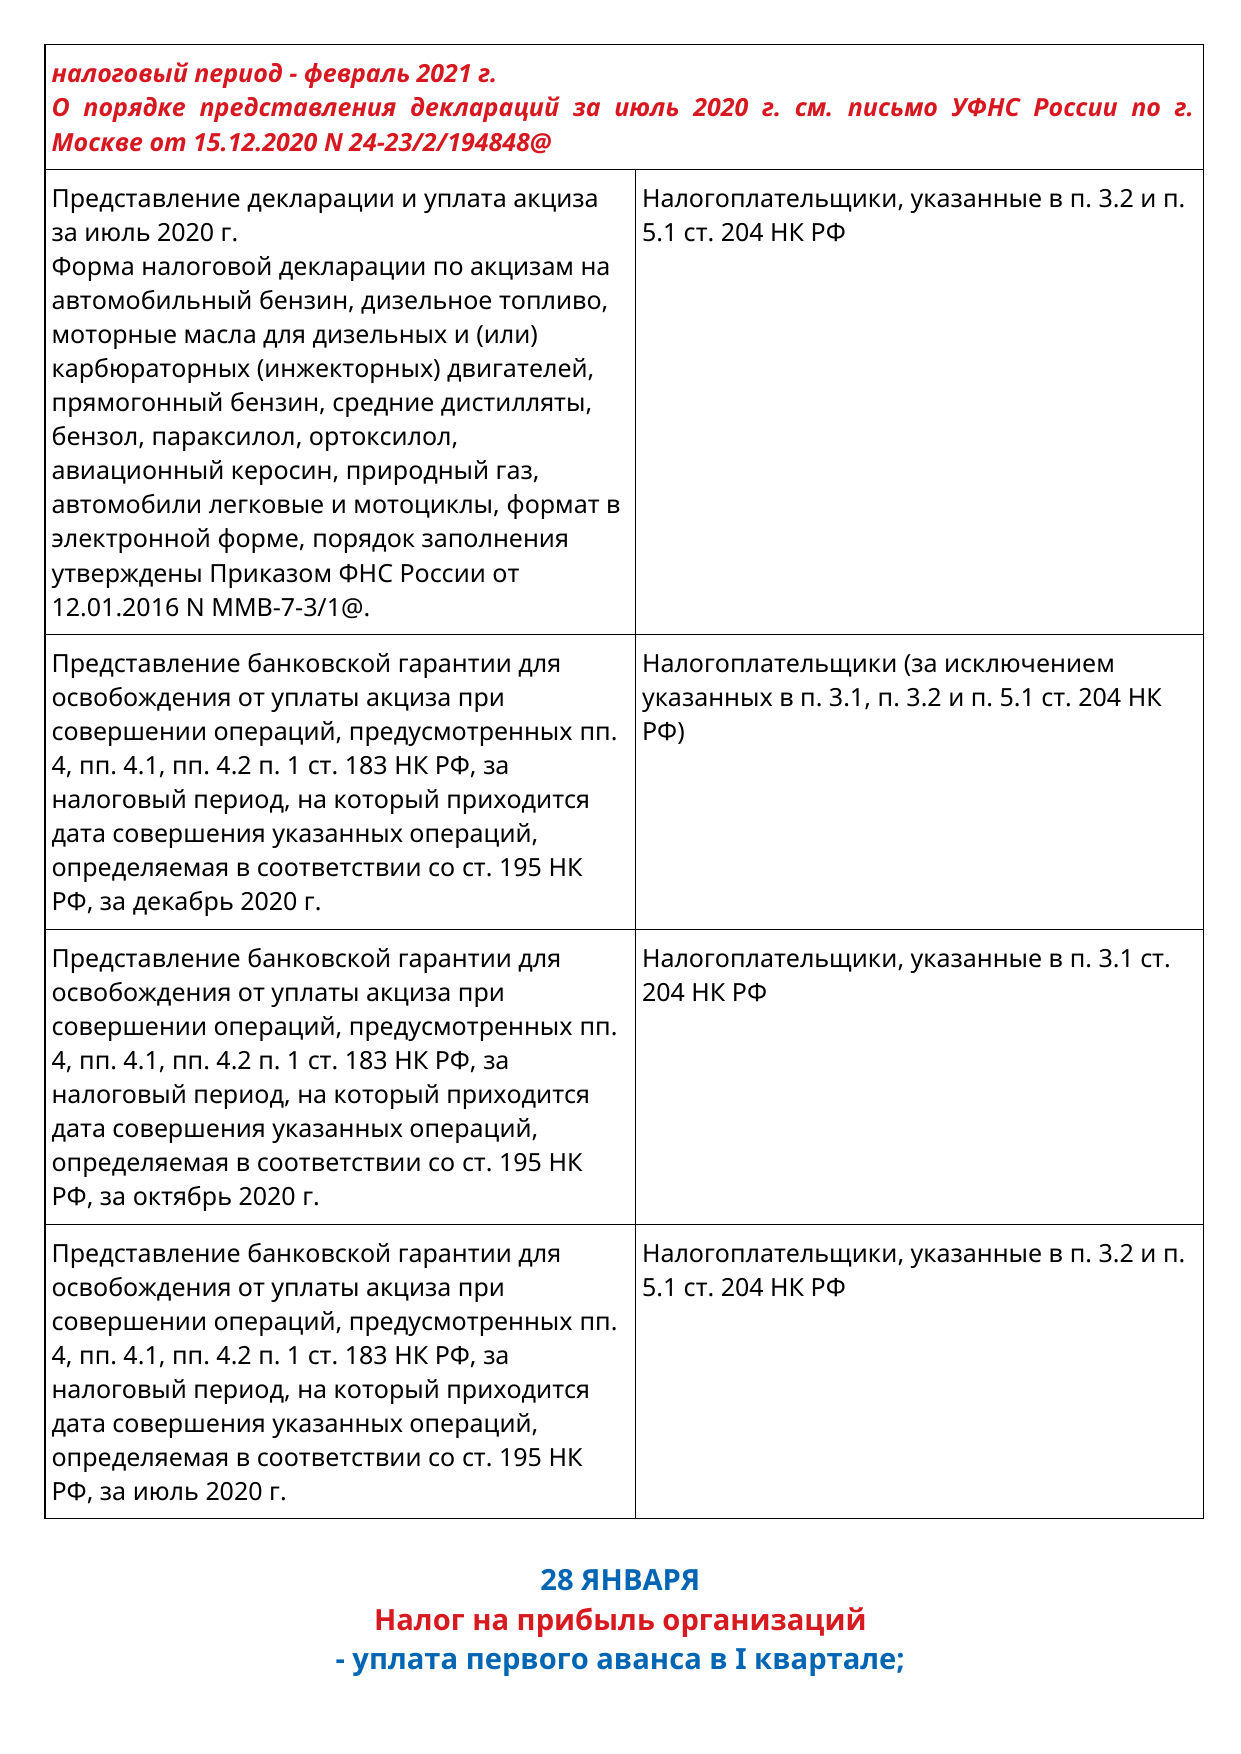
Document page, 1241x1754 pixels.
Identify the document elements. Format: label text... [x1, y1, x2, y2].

table_cell Налогоплательщики, указанные в п. 3.2 и п. 5.1 ст. 204 НК РФ [636, 170, 1203, 634]
table_cell Налогоплательщики, указанные в п. 3.2 и п. 5.1 ст. 204 НК РФ [636, 1225, 1203, 1518]
table_cell Налогоплательщики, указанные в п. 3.1 ст. 204 НК РФ [636, 930, 1203, 1223]
table_cell Представление банковской гарантии для освобождения от уплаты акциза при совершении операций, предусмотренных пп. 4, пп. 4.1, пп. 4.2 п. 1 ст. 183 НК РФ, за налоговый период, на который приходится дата совершения указанных операций, определяемая в соответствии со ст. 195 НК РФ, за июль 2020 г. [46, 1225, 635, 1518]
text Налог на прибыль организаций [44, 1599, 1196, 1638]
text - уплата первого аванса в I квартале; [44, 1638, 1196, 1678]
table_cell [46, 45, 1203, 169]
table_cell Представление банковской гарантии для освобождения от уплаты акциза при совершении операций, предусмотренных пп. 4, пп. 4.1, пп. 4.2 п. 1 ст. 183 НК РФ, за налоговый период, на который приходится дата совершения указанных операций, определяемая в соответствии со ст. 195 НК РФ, за декабрь 2020 г. [46, 635, 635, 929]
table_cell Представление декларации и уплата акциза за июль 2020 г. Форма налоговой декларации по акцизам на автомобильный бензин, дизельное топливо, моторные масла для дизельных и (или) карбюраторных (инжекторных) двигателей, прямогонный бензин, средние дистилляты, бензол, параксилол, ортоксилол, авиационный керосин, природный газ, автомобили легковые и мотоциклы, формат в электронной форме, порядок заполнения утверждены Приказом ФНС России от 12.01.2016 N ММВ-7-3/1@. [46, 170, 635, 634]
table_cell Налогоплательщики (за исключением указанных в п. 3.1, п. 3.2 и п. 5.1 ст. 204 НК РФ) [636, 635, 1203, 929]
table_cell Представление банковской гарантии для освобождения от уплаты акциза при совершении операций, предусмотренных пп. 4, пп. 4.1, пп. 4.2 п. 1 ст. 183 НК РФ, за налоговый период, на который приходится дата совершения указанных операций, определяемая в соответствии со ст. 195 НК РФ, за октябрь 2020 г. [46, 930, 635, 1223]
text 28 ЯНВАРЯ [44, 1559, 1196, 1599]
